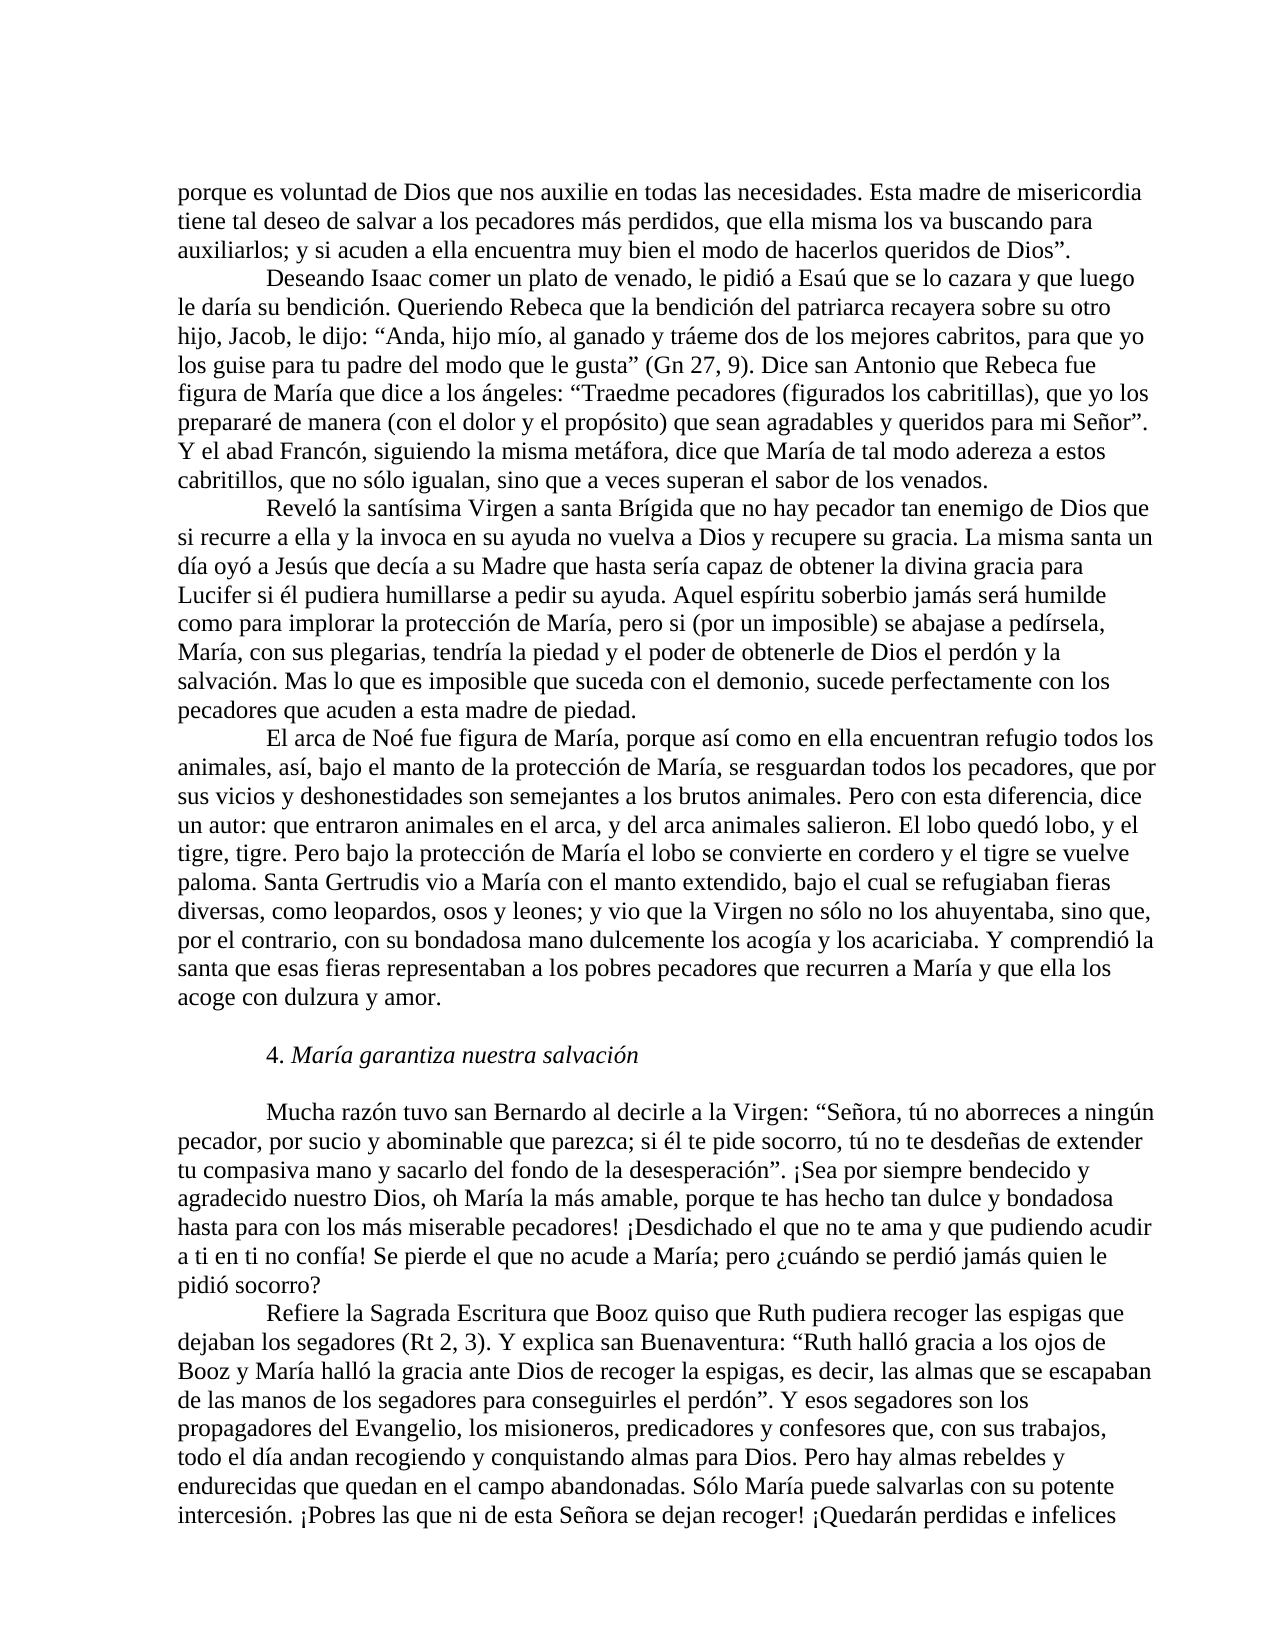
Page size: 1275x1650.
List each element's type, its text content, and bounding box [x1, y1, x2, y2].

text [177, 177, 1157, 263]
text El arca de Noé fue figura de María, porque así como en ella encuentran refugio todos los animales, así, bajo el manto de la protección de María, se resguardan todos los pecadores, que por sus vicios y deshonestidades son semejantes a los brutos animales. Pero con esta diferencia, dice un autor: que entraron animales en el arca, y del arca animales salieron. El lobo quedó lobo, y el tigre, tigre. Pero bajo la protección de María el lobo se convierte en cordero y el tigre se vuelve paloma. Santa Gertrudis vio a María con el manto extendido, bajo el cual se refugiaban fieras diversas, como leopardos, osos y leones; y vio que la Virgen no sólo no los ahuyentaba, sino que, por el contrario, con su bondadosa mano dulcemente los acogía y los acariciaba. Y comprendió la santa que esas fieras representaban a los pobres pecadores que recurren a María y que ella los acoge con dulzura y amor. [177, 723, 1157, 1011]
text Mucha razón tuvo san Bernardo al decirle a la Virgen: “Señora, tú no aborreces a ningún pecador, por sucio y abominable que parezca; si él te pide socorro, tú no te desdeñas de extender tu compasiva mano y sacarlo del fondo de la desesperación”. ¡Sea por siempre bendecido y agradecido nuestro Dios, oh María la más amable, porque te has hecho tan dulce y bondadosa hasta para con los más miserable pecadores! ¡Desdichado el que no te ama y que pudiendo acudir a ti en ti no confía! Se pierde el que no acude a María; pero ¿cuándo se perdió jamás quien le pidió socorro? [177, 1097, 1157, 1298]
text Reveló la santísima Virgen a santa Brígida que no hay pecador tan enemigo de Dios que si recurre a ella y la invoca en su ayuda no vuelva a Dios y recupere su gracia. La misma santa un día oyó a Jesús que decía a su Madre que hasta sería capaz de obtener la divina gracia para Lucifer si él pudiera humillarse a pedir su ayuda. Aquel espíritu soberbio jamás será humilde como para implorar la protección de María, pero si (por un imposible) se abajase a pedírsela, María, con sus plegarias, tendría la piedad y el poder de obtenerle de Dios el perdón y la salvación. Mas lo que es imposible que suceda con el demonio, sucede perfectamente con los pecadores que acuden a esta madre de piedad. [177, 493, 1157, 723]
text 4. María garantiza nuestra salvación [177, 1040, 1157, 1068]
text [177, 1298, 1157, 1528]
text Deseando Isaac comer un plato de venado, le pidió a Esaú que se lo cazara y que luego le daría su bendición. Queriendo Rebeca que la bendición del patriarca recayera sobre su otro hijo, Jacob, le dijo: “Anda, hijo mío, al ganado y tráeme dos de los mejores cabritos, para que yo los guise para tu padre del modo que le gusta” (Gn 27, 9). Dice san Antonio que Rebeca fue figura de María que dice a los ángeles: “Traedme pecadores (figurados los cabritillas), que yo los prepararé de manera (con el dolor y el propósito) que sean agradables y queridos para mi Señor”. Y el abad Francón, siguiendo la misma metáfora, dice que María de tal modo adereza a estos cabritillos, que no sólo igualan, sino que a veces superan el sabor de los venados. [177, 263, 1157, 493]
